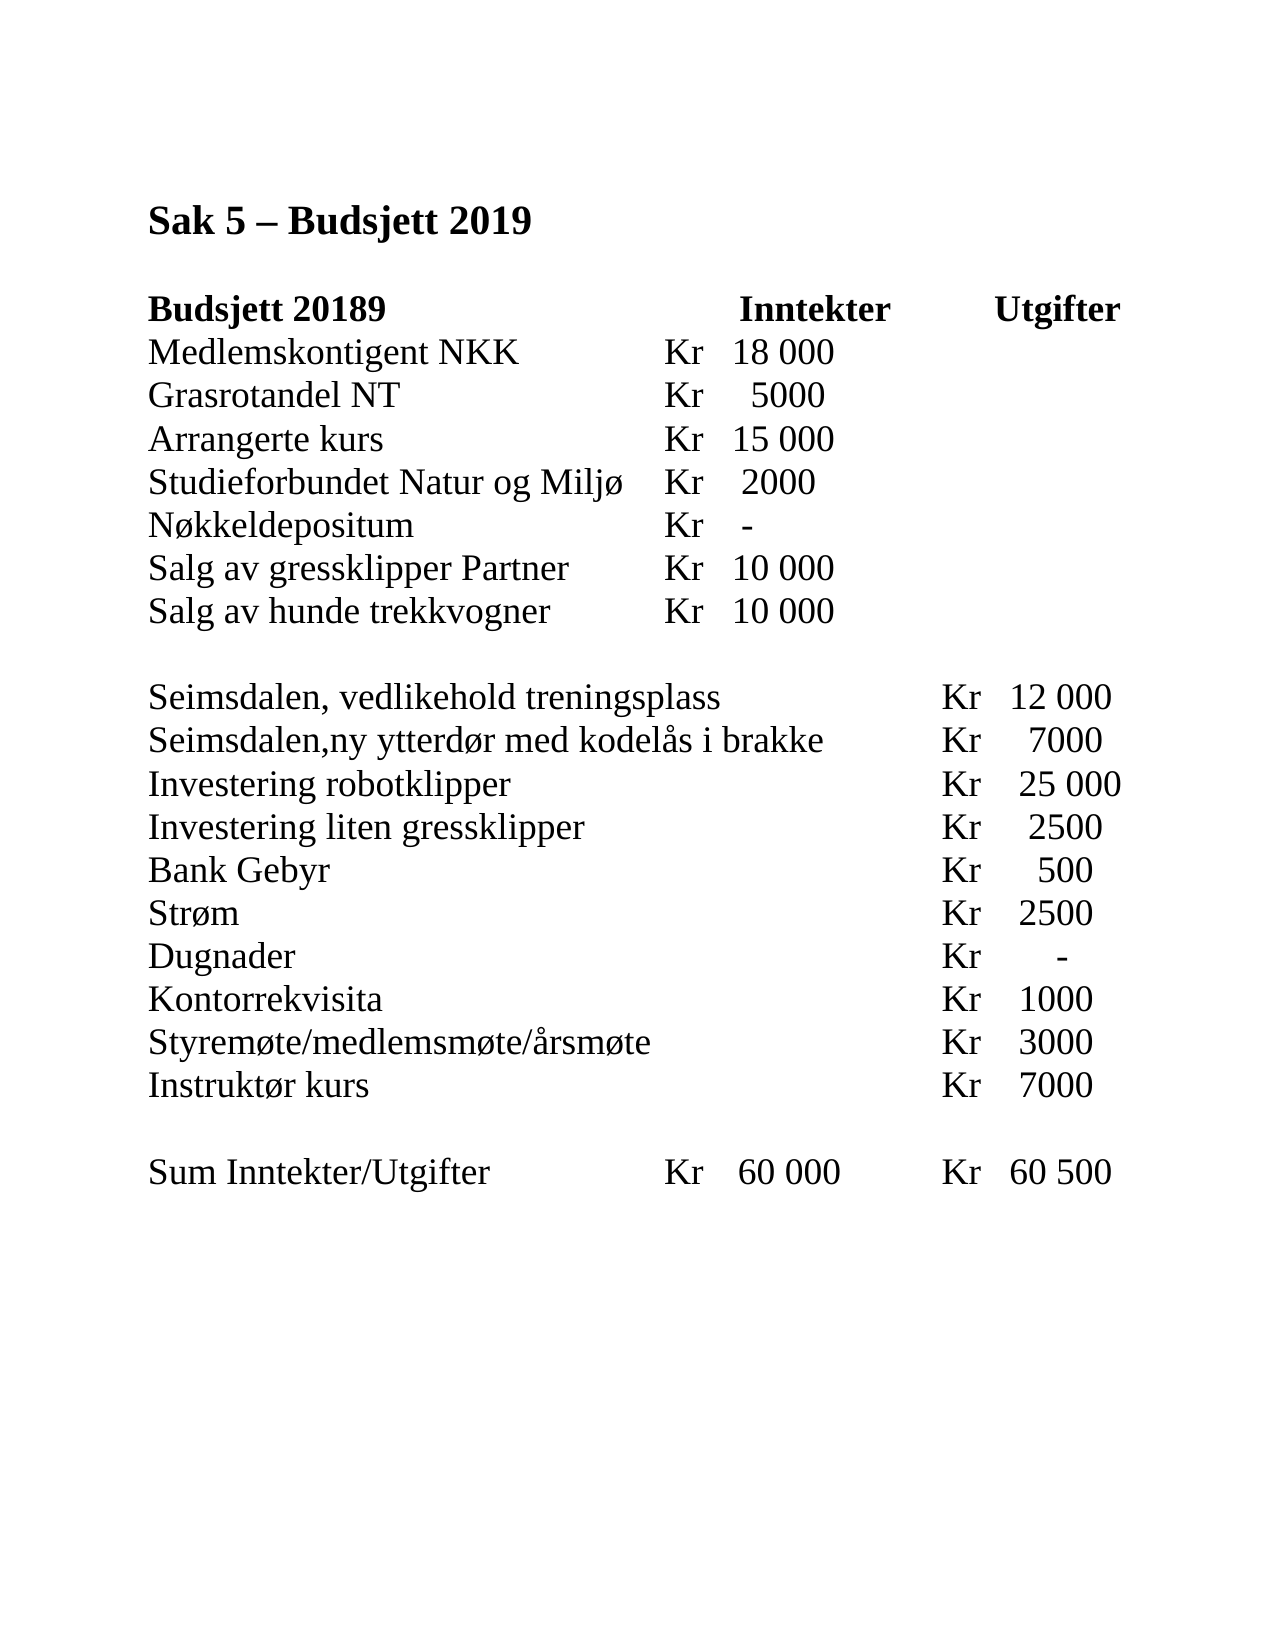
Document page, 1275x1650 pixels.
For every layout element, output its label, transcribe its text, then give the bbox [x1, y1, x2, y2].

text Budsjett 20189 Inntekter Utgifter [148, 287, 1127, 330]
text Investering robotklipper Kr 25 000 [148, 761, 1127, 804]
text Seimsdalen, vedlikehold treningsplass Kr 12 000 [148, 675, 1127, 718]
text Nøkkeldepositum Kr - [148, 502, 1127, 545]
text Sak 5 – Budsjett 2019 [148, 196, 1127, 243]
text Strøm Kr 2500 [148, 890, 1127, 933]
text Instruktør kurs Kr 7000 [148, 1063, 1127, 1106]
text Investering liten gressklipper Kr 2500 [148, 804, 1127, 847]
text Medlemskontigent NKK Kr 18 000 [148, 330, 1127, 373]
text Arrangerte kurs Kr 15 000 [148, 416, 1127, 459]
text Studieforbundet Natur og Miljø Kr 2000 [148, 459, 1127, 502]
text Sum Inntekter/Utgifter Kr 60 000 Kr 60 500 [148, 1149, 1127, 1192]
text Dugnader Kr - [148, 933, 1127, 977]
text Styremøte/medlemsmøte/årsmøte Kr 3000 [148, 1020, 1127, 1063]
text Kontorrekvisita Kr 1000 [148, 977, 1127, 1020]
text Bank Gebyr Kr 500 [148, 847, 1127, 890]
text Salg av hunde trekkvogner Kr 10 000 [148, 588, 1127, 632]
text Seimsdalen,ny ytterdør med kodelås i brakke Kr 7000 [148, 718, 1127, 761]
text Grasrotandel NT Kr 5000 [148, 373, 1127, 416]
text Salg av gressklipper Partner Kr 10 000 [148, 545, 1127, 588]
